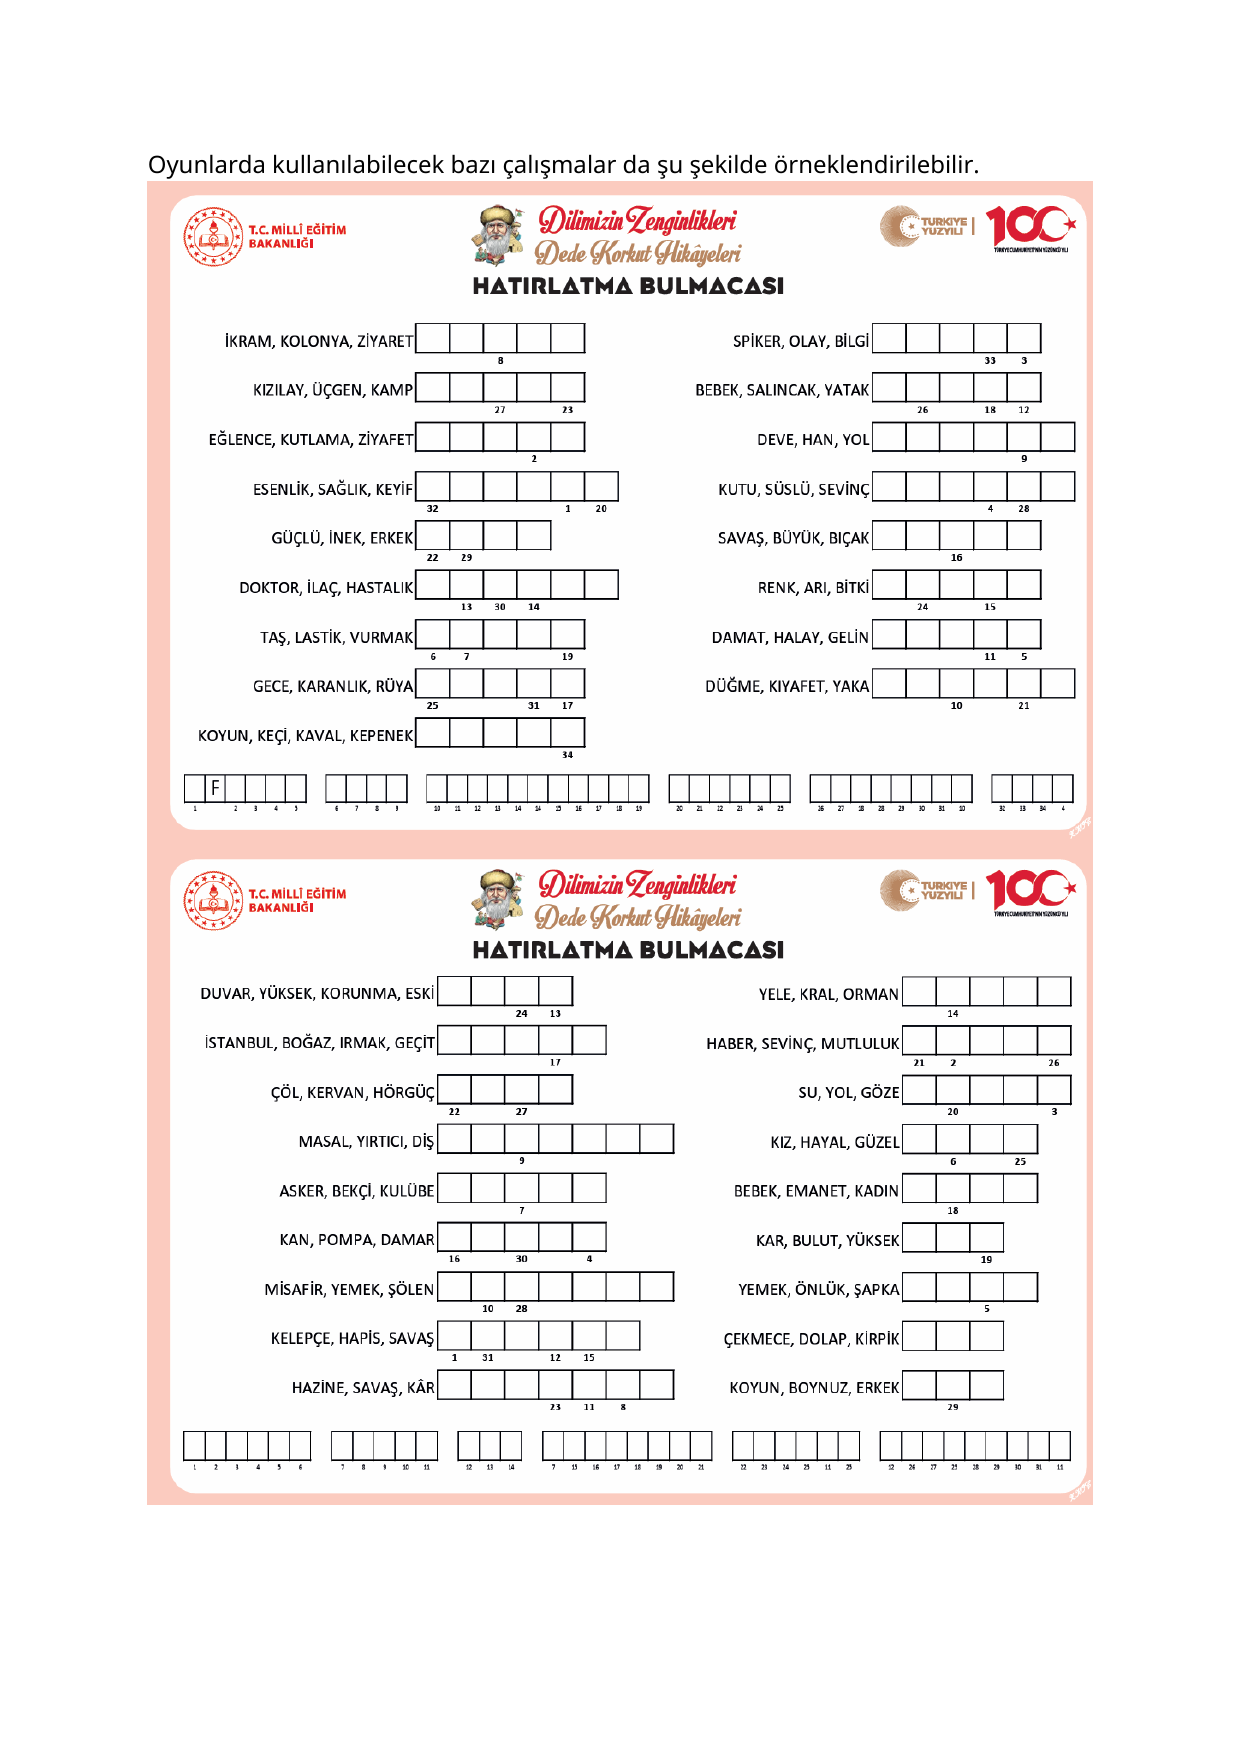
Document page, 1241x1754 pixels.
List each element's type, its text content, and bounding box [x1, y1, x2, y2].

text Oyunlarda kullanılabilecek bazı çalışmalar da şu şekilde örneklendirilebilir. [148, 148, 1093, 180]
picture [147, 181, 1093, 1505]
